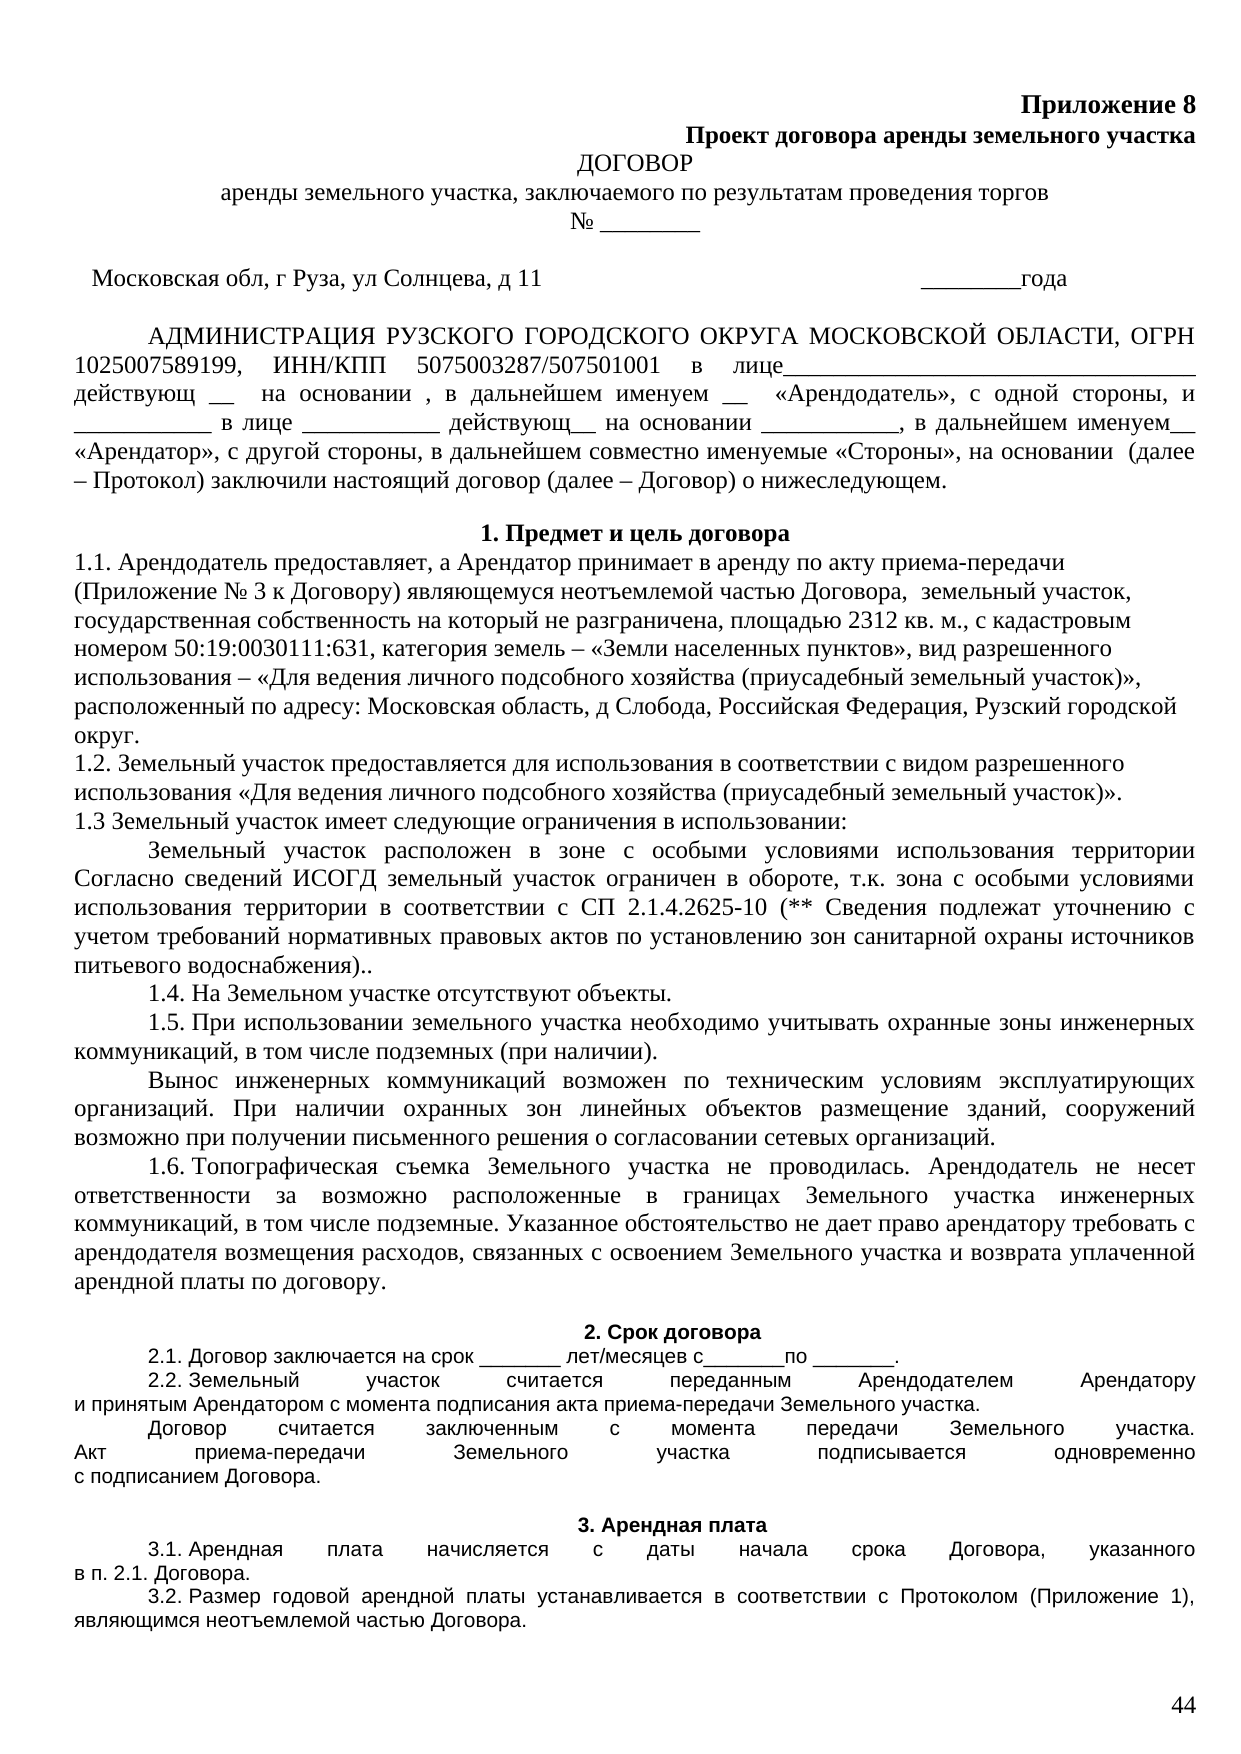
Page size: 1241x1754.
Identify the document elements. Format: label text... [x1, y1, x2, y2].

text ДОГОВОР [74, 148, 1196, 177]
table_header ________года [768, 264, 1078, 321]
text 3. Арендная плата [74, 1512, 1196, 1536]
text 1.5. При использовании земельного участка необходимо учитывать охранные зоны инженерных коммуникаций, в том числе подземных (при наличии). [74, 1007, 1196, 1065]
text 1.4. На Земельном участке отсутствуют объекты. [74, 978, 1196, 1007]
text Земельный участок расположен в зоне с особыми условиями использования территории Согласно сведений ИСОГД земельный участок ограничен в обороте, т.к. зона с особыми условиями использования территории в соответствии с СП 2.1.4.2625-10 (** Сведения подлежат уточнению с учетом требований нормативных правовых актов по установлению зон санитарной охраны источников питьевого водоснабжения).. [74, 835, 1196, 978]
text 1.3 Земельный участок имеет следующие ограничения в использовании: [74, 806, 1196, 835]
text АДМИНИСТРАЦИЯ РУЗСКОГО ГОРОДСКОГО ОКРУГА МОСКОВСКОЙ ОБЛАСТИ, ОГРН 1025007589199, ИНН/КПП 5075003287/507501001 в лице_________________________________ действующ __ на основании , в дальнейшем именуем __ «Арендодатель», с одной стороны, и ___________ в лице ___________ действующ__ на основании ___________, в дальнейшем именуем__ «Арендатор», с другой стороны, в дальнейшем совместно именуемые «Стороны», на основании (далее – Протокол) заключили настоящий договор (далее – Договор) о нижеследующем. [74, 321, 1196, 493]
text 1.2. Земельный участок предоставляется для использования в соответствии с видом разрешенного использования «Для ведения личного подсобного хозяйства (приусадебный земельный участок)». [74, 748, 1196, 806]
subtitle Приложение 8 [74, 89, 1196, 120]
text Договор считается заключенным с момента передачи Земельного участка. Акт приема-передачи Земельного участка подписывается одновременно с подписанием Договора. [74, 1416, 1196, 1487]
text Проект договора аренды земельного участка [74, 120, 1196, 148]
text № ________ [74, 206, 1196, 235]
text 3.2. Размер годовой арендной платы устанавливается в соответствии с Протоколом (Приложение 1), являющимся неотъемлемой частью Договора. [74, 1584, 1196, 1632]
text 1.6. Топографическая съемка Земельного участка не проводилась. Арендодатель не несет ответственности за возможно расположенные в границах Земельного участка инженерных коммуникаций, в том числе подземные. Указанное обстоятельство не дает право арендатору требовать с арендодателя возмещения расходов, связанных с освоением Земельного участка и возврата уплаченной арендной платы по договору. [74, 1151, 1196, 1295]
text 1. Предмет и цель договора [74, 518, 1196, 547]
text 2. Срок договора [74, 1320, 1196, 1344]
text 1.1. Арендодатель предоставляет, а Арендатор принимает в аренду по акту приема-передачи (Приложение № 3 к Договору) являющемуся неотъемлемой частью Договора, земельный участок, государственная собственность на который не разграничена, площадью 2312 кв. м., с кадастровым номером 50:19:0030111:631, категория земель – «Земли населенных пунктов», вид разрешенного использования – «Для ведения личного подсобного хозяйства (приусадебный земельный участок)», расположенный по адресу: Московская область, д Слобода, Российская Федерация, Рузский городской округ. [74, 547, 1196, 748]
text 3.1. Арендная плата начисляется с даты начала срока Договора, указанного в п. 2.1. Договора. [74, 1536, 1196, 1584]
table_header Московская обл, г Руза, ул Солнцева, д 11 [74, 264, 768, 321]
text Вынос инженерных коммуникаций возможен по техническим условиям эксплуатирующих организаций. При наличии охранных зон линейных объектов размещение зданий, сооружений возможно при получении письменного решения о согласовании сетевых организаций. [74, 1065, 1196, 1151]
text 2.1. Договор заключается на срок _______ лет/месяцев с_______по _______. [74, 1344, 1196, 1368]
text 2.2. Земельный участок считается переданным Арендодателем Арендатору и принятым Арендатором с момента подписания акта приема-передачи Земельного участка. [74, 1368, 1196, 1416]
text аренды земельного участка, заключаемого по результатам проведения торгов [74, 177, 1196, 206]
